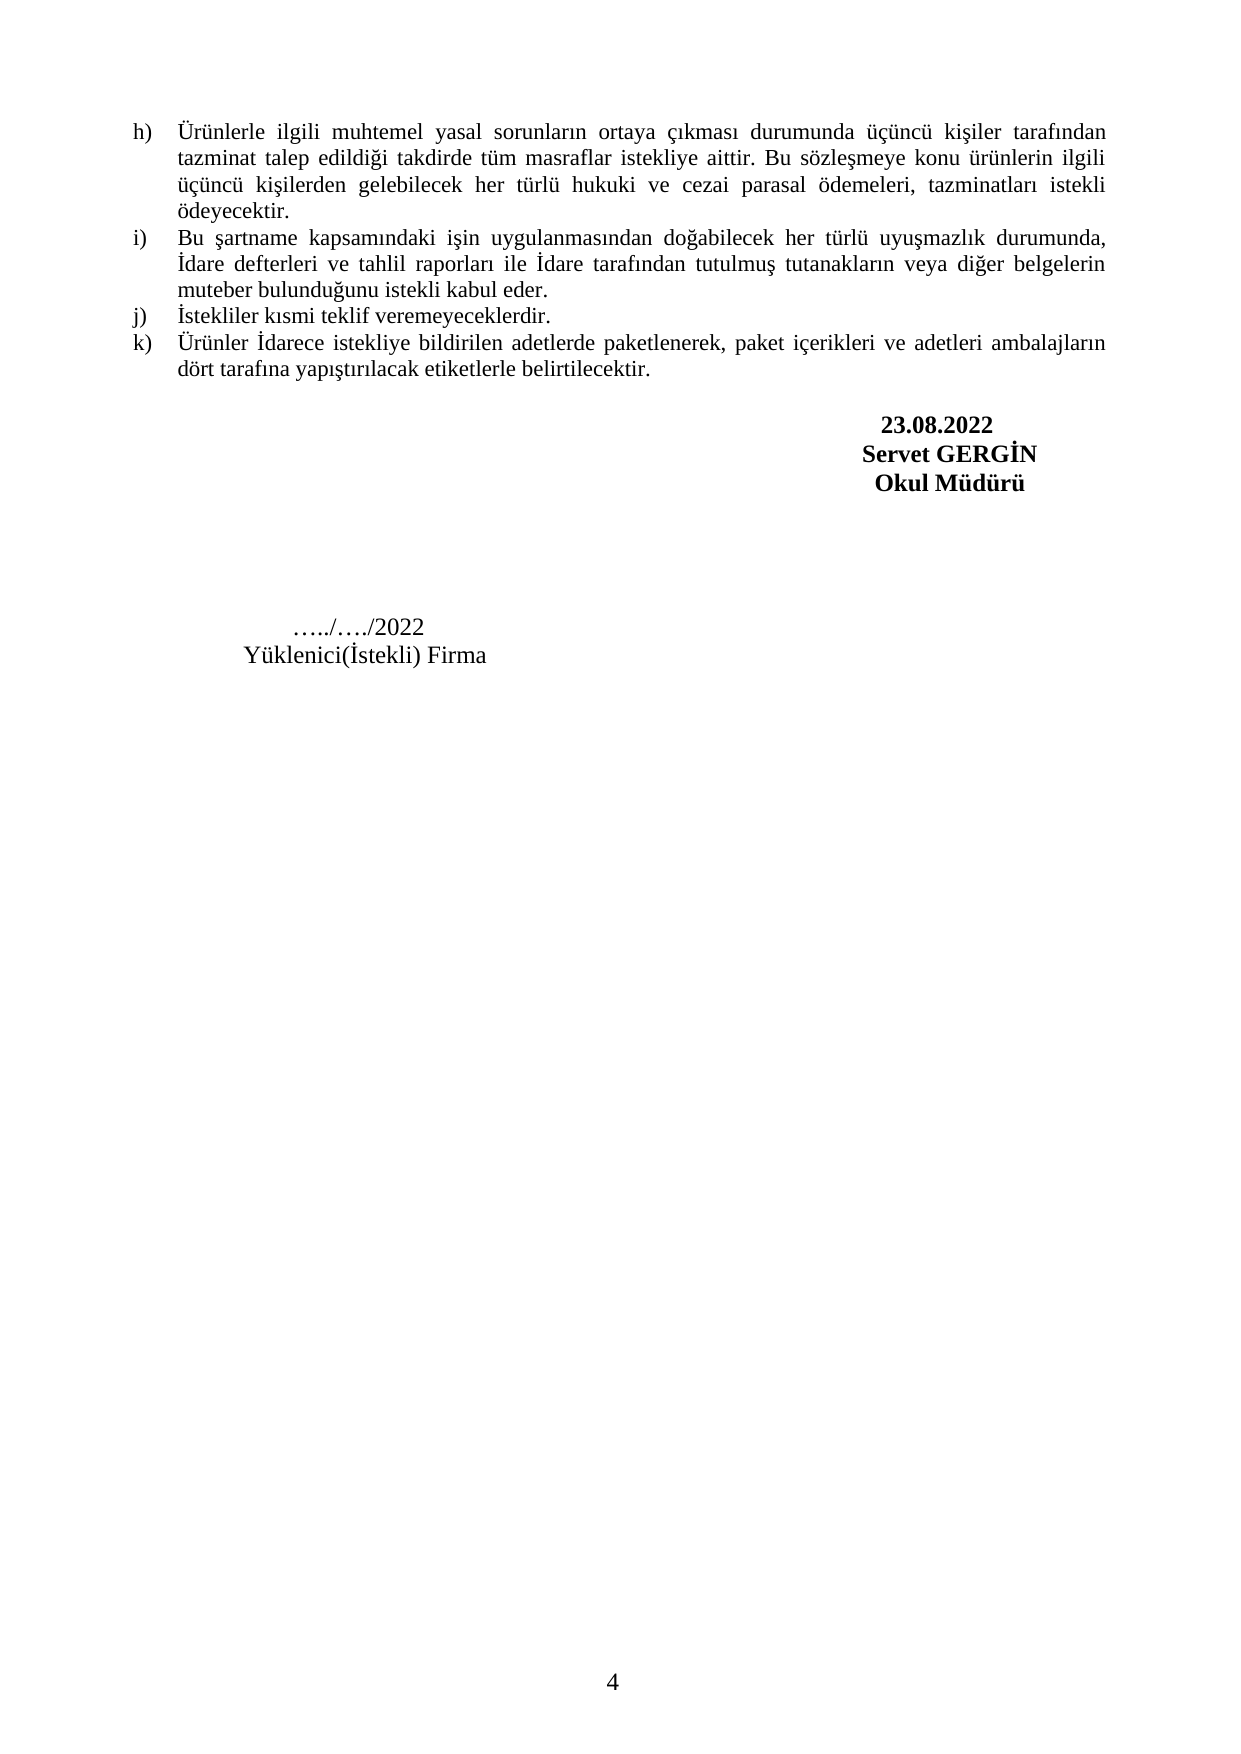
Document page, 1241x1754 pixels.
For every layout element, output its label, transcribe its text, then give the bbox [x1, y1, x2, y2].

list Bu şartname kapsamındaki işin uygulanmasından doğabilecek her türlü uyuşmazlık durumunda, İdare defterleri ve tahlil raporları ile İdare tarafından tutulmuş tutanakların veya diğer belgelerin muteber bulunduğunu istekli kabul eder. [133, 223, 1107, 303]
list Ürünlerle ilgili muhtemel yasal sorunların ortaya çıkması durumunda üçüncü kişiler tarafından tazminat talep edildiği takdirde tüm masraflar istekliye aittir. Bu sözleşmeye konu ürünlerin ilgili üçüncü kişilerden gelebilecek her türlü hukuki ve cezai parasal ödemeleri, tazminatları istekli ödeyecektir. [133, 118, 1107, 223]
text Yüklenici(İstekli) Firma [118, 640, 1107, 669]
text …../…./2022 [118, 612, 1107, 640]
text Servet GERGİN [118, 439, 1107, 468]
list İstekliler kısmi teklif veremeyeceklerdir. [133, 303, 1107, 329]
text Okul Müdürü [118, 468, 1107, 497]
text 23.08.2022 [118, 410, 1107, 439]
list Ürünler İdarece istekliye bildirilen adetlerde paketlenerek, paket içerikleri ve adetleri ambalajların dört tarafına yapıştırılacak etiketlerle belirtilecektir. [133, 329, 1107, 382]
